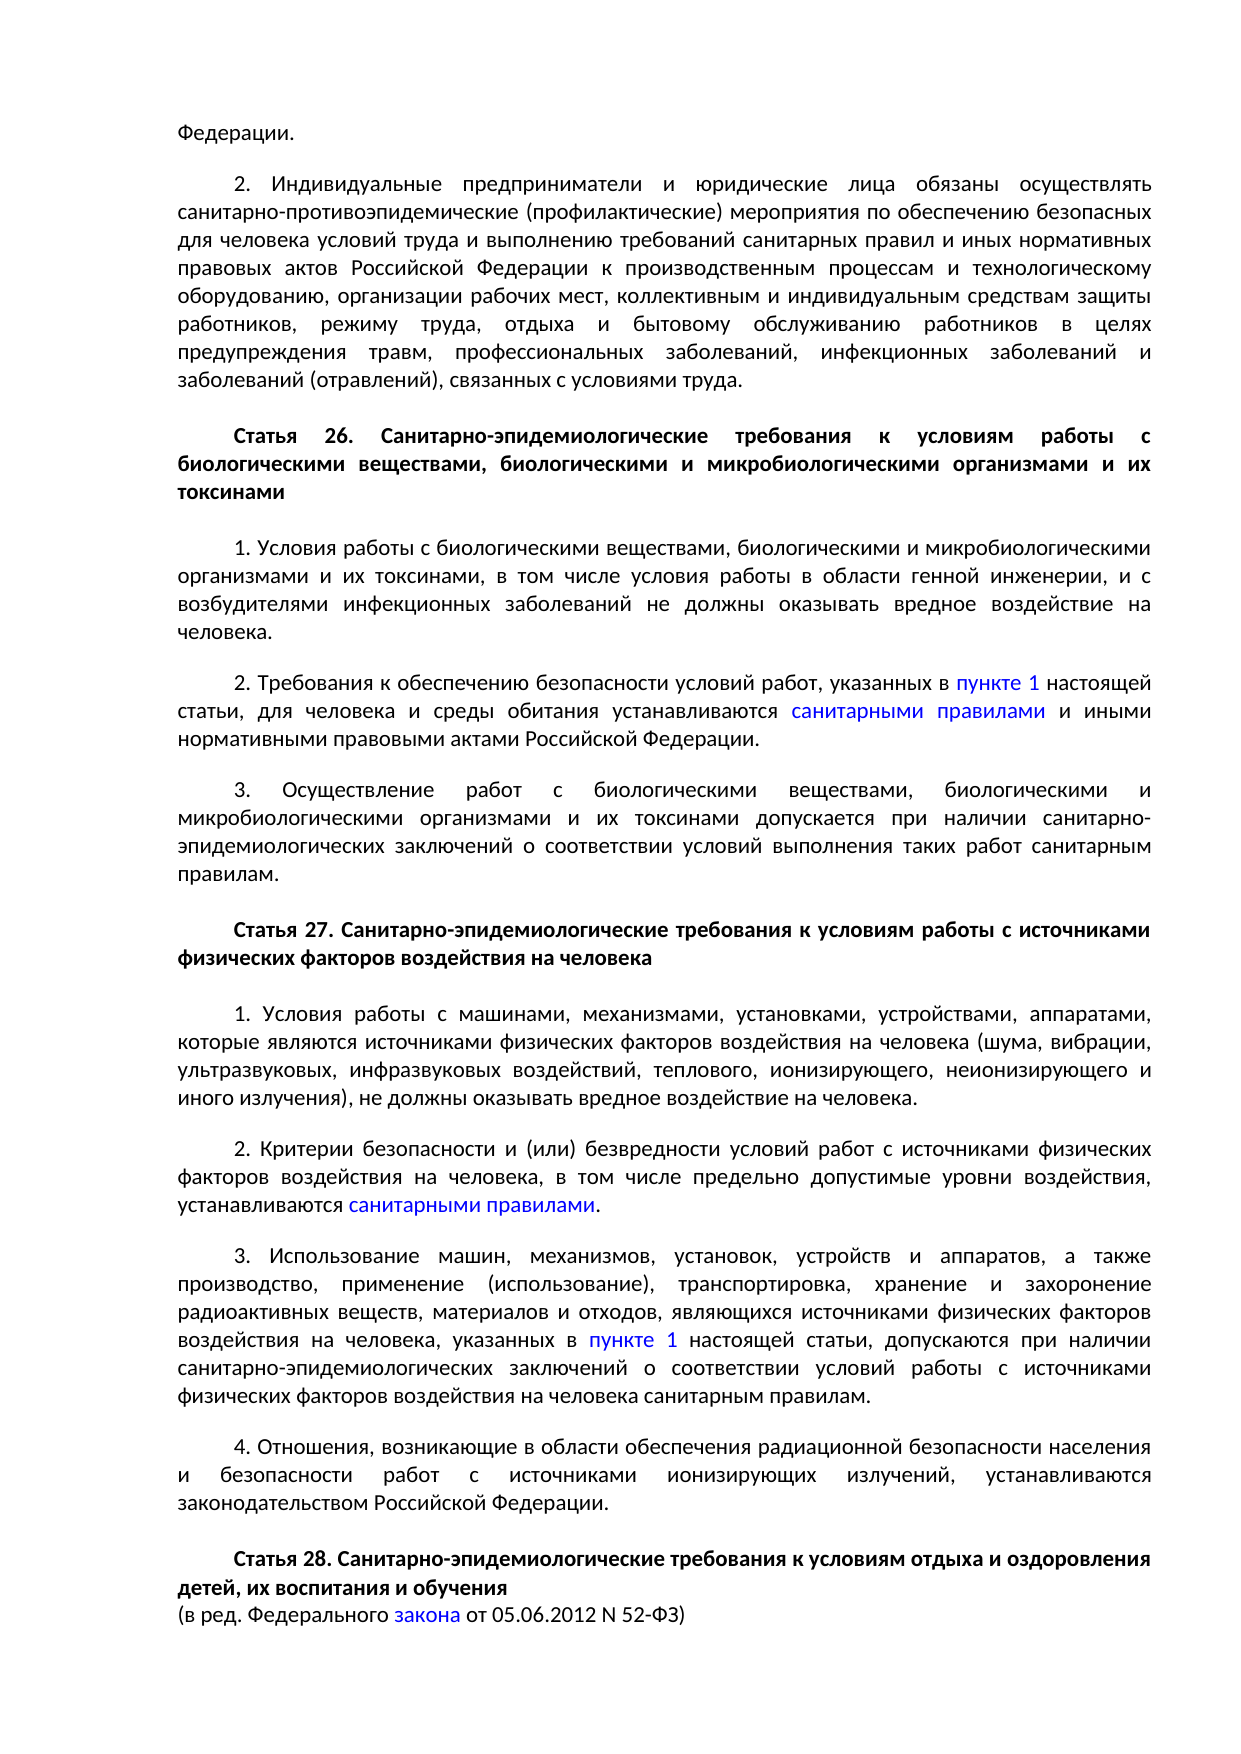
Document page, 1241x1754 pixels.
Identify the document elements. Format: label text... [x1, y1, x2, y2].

text 1. Условия работы с биологическими веществами, биологическими и микробиологическими организмами и их токсинами, в том числе условия работы в области генной инженерии, и с возбудителями инфекционных заболеваний не должны оказывать вредное воздействие на человека. [177, 533, 1152, 645]
text 2. Требования к обеспечению безопасности условий работ, указанных в пункте 1 настоящей статьи, для человека и среды обитания устанавливаются санитарными правилами и иными нормативными правовыми актами Российской Федерации. [177, 668, 1152, 752]
text 2. Критерии безопасности и (или) безвредности условий работ с источниками физических факторов воздействия на человека, в том числе предельно допустимые уровни воздействия, устанавливаются санитарными правилами. [177, 1134, 1152, 1218]
text 3. Использование машин, механизмов, установок, устройств и аппаратов, а также производство, применение (использование), транспортировка, хранение и захоронение радиоактивных веществ, материалов и отходов, являющихся источниками физических факторов воздействия на человека, указанных в пункте 1 настоящей статьи, допускаются при наличии санитарно-эпидемиологических заключений о соответствии условий работы с источниками физических факторов воздействия на человека санитарным правилам. [177, 1241, 1152, 1409]
title Статья 28. Санитарно-эпидемиологические требования к условиям отдыха и оздоровления детей, их воспитания и обучения [177, 1544, 1152, 1601]
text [177, 118, 1152, 146]
title Статья 26. Санитарно-эпидемиологические требования к условиям работы с биологическими веществами, биологическими и микробиологическими организмами и их токсинами [177, 421, 1152, 505]
text 3. Осуществление работ с биологическими веществами, биологическими и микробиологическими организмами и их токсинами допускается при наличии санитарно-эпидемиологических заключений о соответствии условий выполнения таких работ санитарным правилам. [177, 775, 1152, 887]
text 1. Условия работы с машинами, механизмами, установками, устройствами, аппаратами, которые являются источниками физических факторов воздействия на человека (шума, вибрации, ультразвуковых, инфразвуковых воздействий, теплового, ионизирующего, неионизирующего и иного излучения), не должны оказывать вредное воздействие на человека. [177, 999, 1152, 1112]
title Статья 27. Санитарно-эпидемиологические требования к условиям работы с источниками физических факторов воздействия на человека [177, 915, 1152, 971]
text (в ред. Федерального закона от 05.06.2012 N 52-ФЗ) [177, 1601, 1152, 1629]
text 4. Отношения, возникающие в области обеспечения радиационной безопасности населения и безопасности работ с источниками ионизирующих излучений, устанавливаются законодательством Российской Федерации. [177, 1432, 1152, 1517]
text 2. Индивидуальные предприниматели и юридические лица обязаны осуществлять санитарно-противоэпидемические (профилактические) мероприятия по обеспечению безопасных для человека условий труда и выполнению требований санитарных правил и иных нормативных правовых актов Российской Федерации к производственным процессам и технологическому оборудованию, организации рабочих мест, коллективным и индивидуальным средствам защиты работников, режиму труда, отдыха и бытовому обслуживанию работников в целях предупреждения травм, профессиональных заболеваний, инфекционных заболеваний и заболеваний (отравлений), связанных с условиями труда. [177, 169, 1152, 393]
